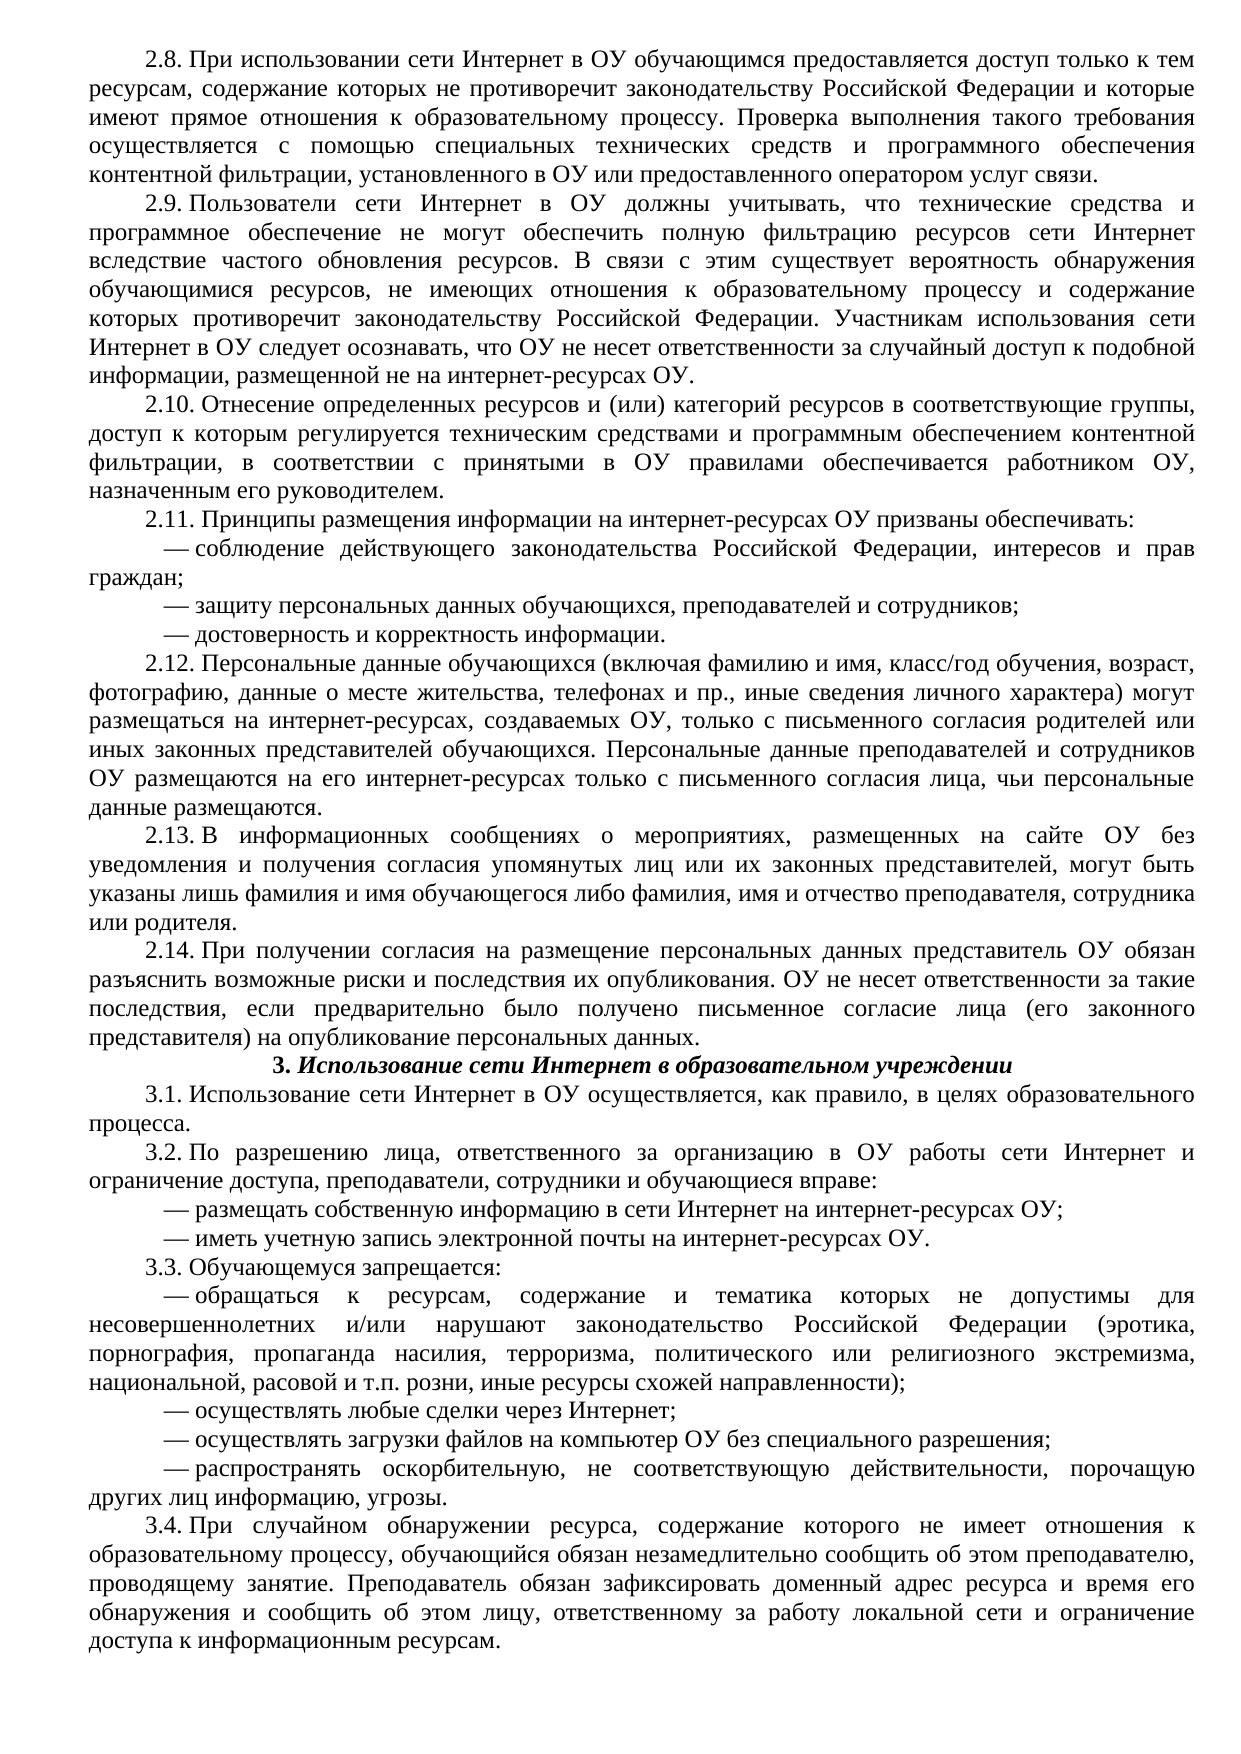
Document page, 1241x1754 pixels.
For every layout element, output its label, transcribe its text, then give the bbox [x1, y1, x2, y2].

text — иметь учетную запись электронной почты на интернет-ресурсах ОУ. [89, 1223, 1196, 1252]
text 3. Использование сети Интернет в образовательном учреждении [89, 1051, 1196, 1079]
text 3.3. Обучающемуся запрещается: [89, 1252, 1196, 1281]
text 3.2. По разрешению лица, ответственного за организацию в ОУ работы сети Интернет и ограничение доступа, преподаватели, сотрудники и обучающиеся вправе: [89, 1137, 1196, 1194]
text — размещать собственную информацию в сети Интернет на интернет-ресурсах ОУ; [89, 1194, 1196, 1223]
text 2.8. При использовании сети Интернет в ОУ обучающимся предоставляется доступ только к тем ресурсам, содержание которых не противоречит законодательству Российской Федерации и которые имеют прямое отношения к образовательному процессу. Проверка выполнения такого требования осуществляется с помощью специальных технических средств и программного обеспечения контентной фильтрации, установленного в ОУ или предоставленного оператором услуг связи. [89, 44, 1196, 188]
text 2.13. В информационных сообщениях о мероприятиях, размещенных на сайте ОУ без уведомления и получения согласия упомянутых лиц или их законных представителей, могут быть указаны лишь фамилия и имя обучающегося либо фамилия, имя и отчество преподавателя, сотрудника или родителя. [89, 821, 1196, 936]
text 2.14. При получении согласия на размещение персональных данных представитель ОУ обязан разъяснить возможные риски и последствия их опубликования. ОУ не несет ответственности за такие последствия, если предварительно было получено письменное согласие лица (его законного представителя) на опубликование персональных данных. [89, 936, 1196, 1051]
text — обращаться к ресурсам, содержание и тематика которых не допустимы для несовершеннолетних и/или нарушают законодательство Российской Федерации (эротика, порнография, пропаганда насилия, терроризма, политического или религиозного экстремизма, национальной, расовой и т.п. розни, иные ресурсы схожей направленности); [89, 1281, 1196, 1396]
text 2.11. Принципы размещения информации на интернет-ресурсах ОУ призваны обеспечивать: [89, 504, 1196, 533]
text — распространять оскорбительную, не соответствующую действительности, порочащую других лиц информацию, угрозы. [89, 1453, 1196, 1511]
text 2.12. Персональные данные обучающихся (включая фамилию и имя, класс/год обучения, возраст, фотографию, данные о месте жительства, телефонах и пр., иные сведения личного характера) могут размещаться на интернет-ресурсах, создаваемых ОУ, только с письменного согласия родителей или иных законных представителей обучающихся. Персональные данные преподавателей и сотрудников ОУ размещаются на его интернет-ресурсах только с письменного согласия лица, чьи персональные данные размещаются. [89, 648, 1196, 821]
text 3.4. При случайном обнаружении ресурса, содержание которого не имеет отношения к образовательному процессу, обучающийся обязан незамедлительно сообщить об этом преподавателю, проводящему занятие. Преподаватель обязан зафиксировать доменный адрес ресурса и время его обнаружения и сообщить об этом лицу, ответственному за работу локальной сети и ограничение доступа к информационным ресурсам. [89, 1511, 1196, 1654]
text — соблюдение действующего законодательства Российской Федерации, интересов и прав граждан; [89, 533, 1196, 591]
text — защиту персональных данных обучающихся, преподавателей и сотрудников; [89, 591, 1196, 619]
text 2.10. Отнесение определенных ресурсов и (или) категорий ресурсов в соответствующие группы, доступ к которым регулируется техническим средствами и программным обеспечением контентной фильтрации, в соответствии с принятыми в ОУ правилами обеспечивается работником ОУ, назначенным его руководителем. [89, 389, 1196, 504]
text — осуществлять загрузки файлов на компьютер ОУ без специального разрешения; [89, 1424, 1196, 1453]
text — осуществлять любые сделки через Интернет; [89, 1396, 1196, 1424]
text — достоверность и корректность информации. [89, 619, 1196, 648]
text 3.1. Использование сети Интернет в ОУ осуществляется, как правило, в целях образовательного процесса. [89, 1079, 1196, 1137]
text 2.9. Пользователи сети Интернет в ОУ должны учитывать, что технические средства и программное обеспечение не могут обеспечить полную фильтрацию ресурсов сети Интернет вследствие частого обновления ресурсов. В связи с этим существует вероятность обнаружения обучающимися ресурсов, не имеющих отношения к образовательному процессу и содержание которых противоречит законодательству Российской Федерации. Участникам использования сети Интернет в ОУ следует осознавать, что ОУ не несет ответственности за случайный доступ к подобной информации, размещенной не на интернет-ресурсах ОУ. [89, 188, 1196, 389]
